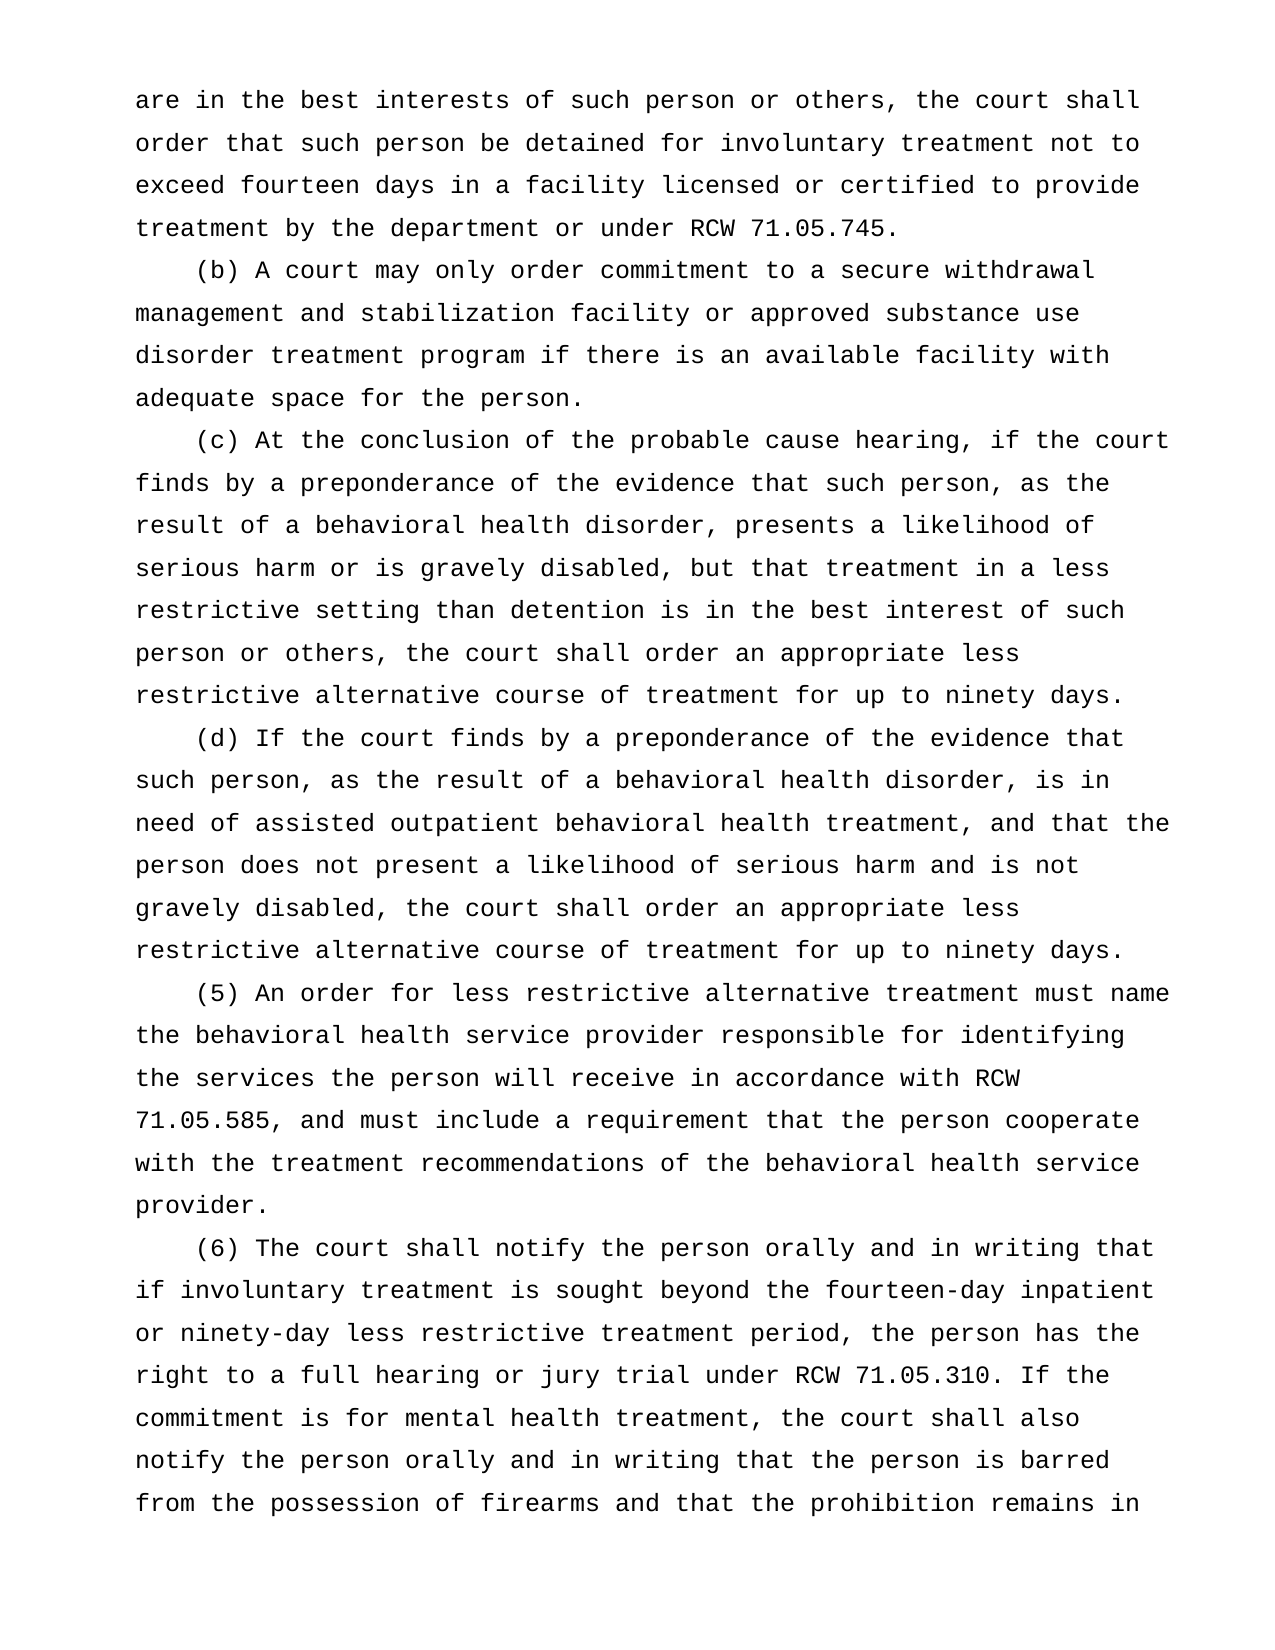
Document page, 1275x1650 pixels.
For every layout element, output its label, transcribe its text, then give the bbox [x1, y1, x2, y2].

text (5) An order for less restrictive alternative treatment must name the behavioral health service provider responsible for identifying the services the person will receive in accordance with RCW 71.05.585, and must include a requirement that the person cooperate with the treatment recommendations of the behavioral health service provider. [135, 967, 1170, 1222]
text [135, 1222, 1170, 1520]
text (d) If the court finds by a preponderance of the evidence that such person, as the result of a behavioral health disorder, is in need of assisted outpatient behavioral health treatment, and that the person does not present a likelihood of serious harm and is not gravely disabled, the court shall order an appropriate less restrictive alternative course of treatment for up to ninety days. [135, 712, 1170, 967]
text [135, 75, 1170, 245]
text (b) A court may only order commitment to a secure withdrawal management and stabilization facility or approved substance use disorder treatment program if there is an available facility with adequate space for the person. [135, 245, 1170, 415]
text (c) At the conclusion of the probable cause hearing, if the court finds by a preponderance of the evidence that such person, as the result of a behavioral health disorder, presents a likelihood of serious harm or is gravely disabled, but that treatment in a less restrictive setting than detention is in the best interest of such person or others, the court shall order an appropriate less restrictive alternative course of treatment for up to ninety days. [135, 415, 1170, 712]
